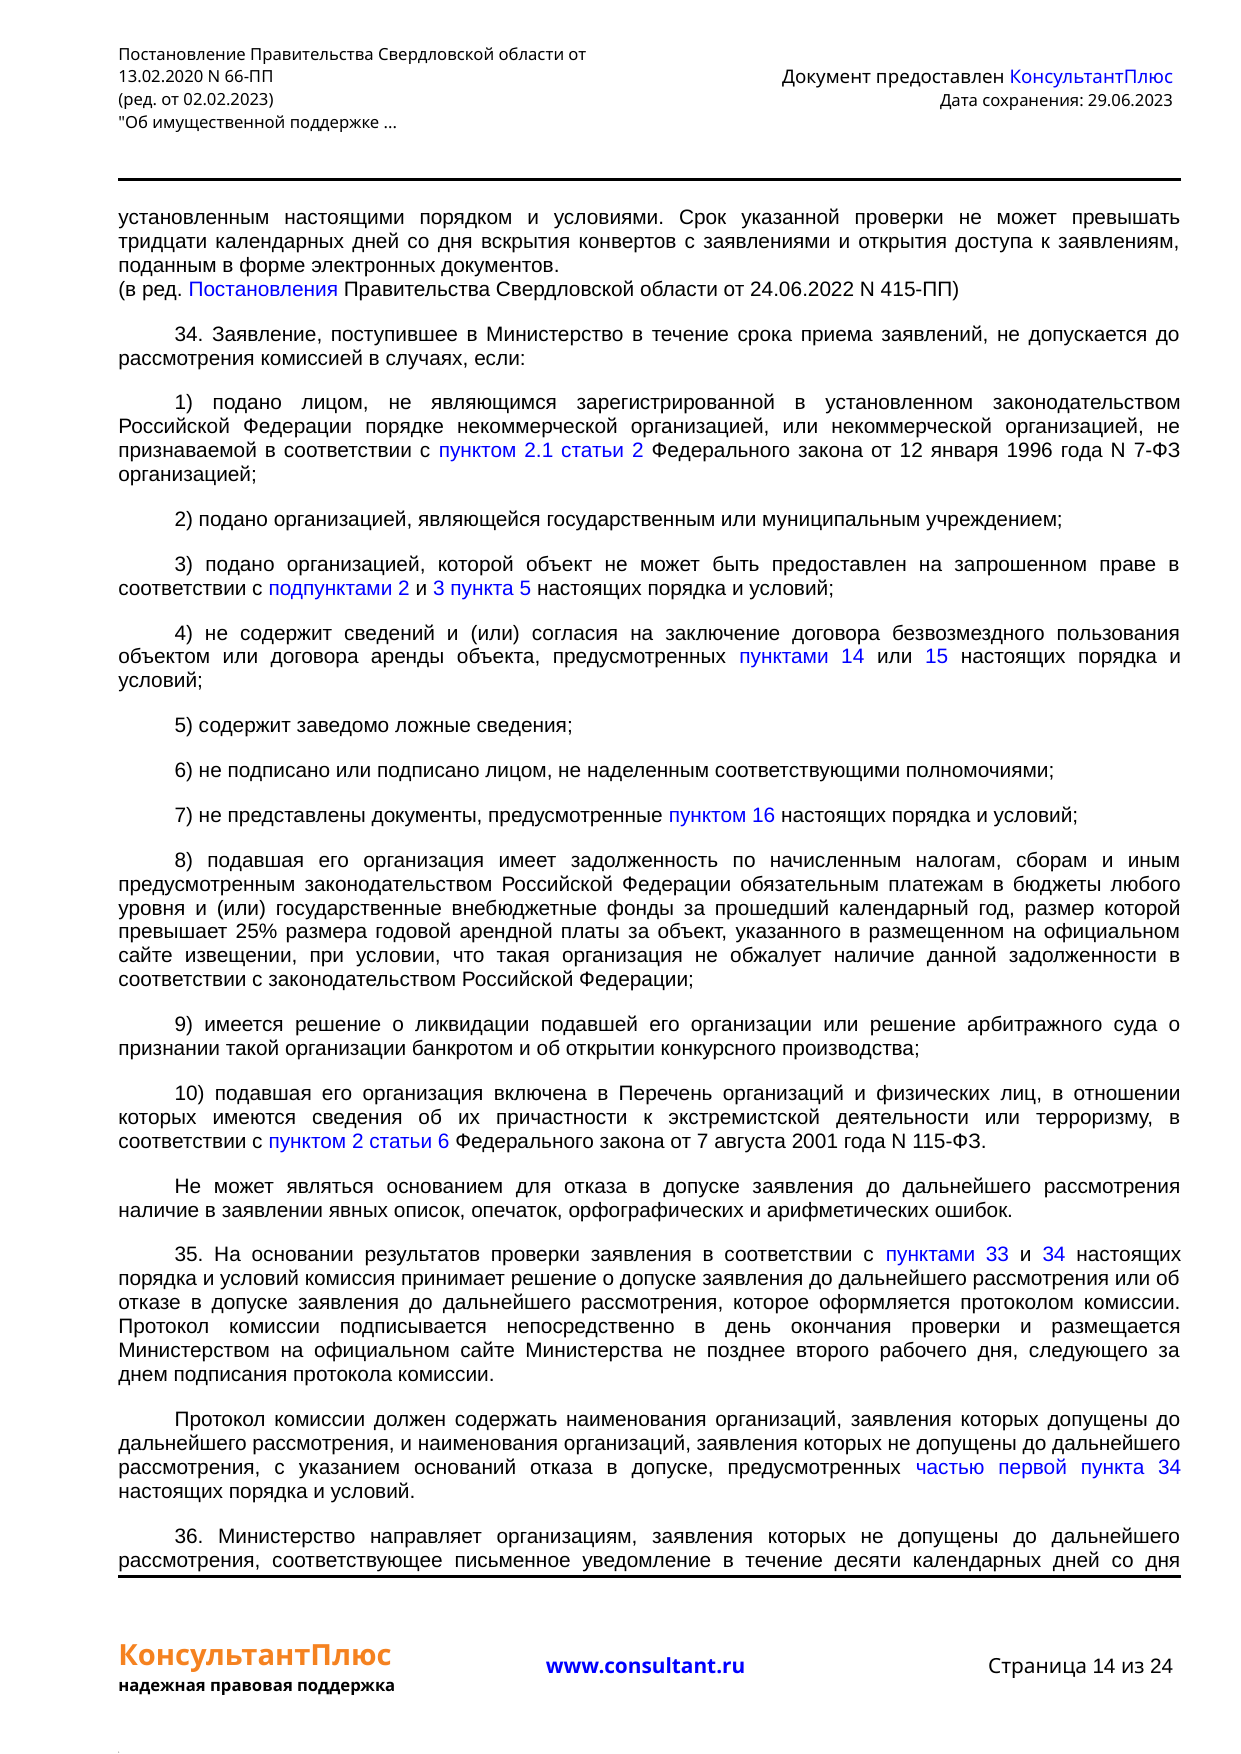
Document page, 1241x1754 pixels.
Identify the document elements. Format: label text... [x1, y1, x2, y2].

text 8) подавшая его организация имеет задолженность по начисленным налогам, сборам и иным предусмотренным законодательством Российской Федерации обязательным платежам в бюджеты любого уровня и (или) государственные внебюджетные фонды за прошедший календарный год, размер которой превышает 25% размера годовой арендной платы за объект, указанного в размещенном на официальном сайте извещении, при условии, что такая организация не обжалует наличие данной задолженности в соответствии с законодательством Российской Федерации; [118, 847, 1181, 991]
text 10) подавшая его организация включена в Перечень организаций и физических лиц, в отношении которых имеются сведения об их причастности к экстремистской деятельности или терроризму, в соответствии с пунктом 2 статьи 6 Федерального закона от 7 августа 2001 года N 115-ФЗ. [118, 1081, 1181, 1153]
text (в ред. Постановления Правительства Свердловской области от 24.06.2022 N 415-ПП) [118, 277, 1181, 301]
text 7) не представлены документы, предусмотренные пунктом 16 настоящих порядка и условий; [118, 803, 1181, 827]
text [118, 205, 1181, 277]
text 34. Заявление, поступившее в Министерство в течение срока приема заявлений, не допускается до рассмотрения комиссией в случаях, если: [118, 321, 1181, 369]
text 3) подано организацией, которой объект не может быть предоставлен на запрошенном праве в соответствии с подпунктами 2 и 3 пункта 5 настоящих порядка и условий; [118, 552, 1181, 599]
text 5) содержит заведомо ложные сведения; [118, 713, 1181, 737]
text 9) имеется решение о ликвидации подавшей его организации или решение арбитражного суда о признании такой организации банкротом и об открытии конкурсного производства; [118, 1012, 1181, 1060]
text 35. На основании результатов проверки заявления в соответствии с пунктами 33 и 34 настоящих порядка и условий комиссия принимает решение о допуске заявления до дальнейшего рассмотрения или об отказе в допуске заявления до дальнейшего рассмотрения, которое оформляется протоколом комиссии. Протокол комиссии подписывается непосредственно в день окончания проверки и размещается Министерством на официальном сайте Министерства не позднее второго рабочего дня, следующего за днем подписания протокола комиссии. [118, 1242, 1181, 1386]
text 1) подано лицом, не являющимся зарегистрированной в установленном законодательством Российской Федерации порядке некоммерческой организацией, или некоммерческой организацией, не признаваемой в соответствии с пунктом 2.1 статьи 2 Федерального закона от 12 января 1996 года N 7-ФЗ организацией; [118, 390, 1181, 486]
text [118, 1523, 1181, 1571]
text Протокол комиссии должен содержать наименования организаций, заявления которых допущены до дальнейшего рассмотрения, и наименования организаций, заявления которых не допущены до дальнейшего рассмотрения, с указанием оснований отказа в допуске, предусмотренных частью первой пункта 34 настоящих порядка и условий. [118, 1407, 1181, 1503]
text Не может являться основанием для отказа в допуске заявления до дальнейшего рассмотрения наличие в заявлении явных описок, опечаток, орфографических и арифметических ошибок. [118, 1173, 1181, 1221]
text 4) не содержит сведений и (или) согласия на заключение договора безвозмездного пользования объектом или договора аренды объекта, предусмотренных пунктами 14 или 15 настоящих порядка и условий; [118, 620, 1181, 692]
text 2) подано организацией, являющейся государственным или муниципальным учреждением; [118, 507, 1181, 531]
text 6) не подписано или подписано лицом, не наделенным соответствующими полномочиями; [118, 758, 1181, 782]
